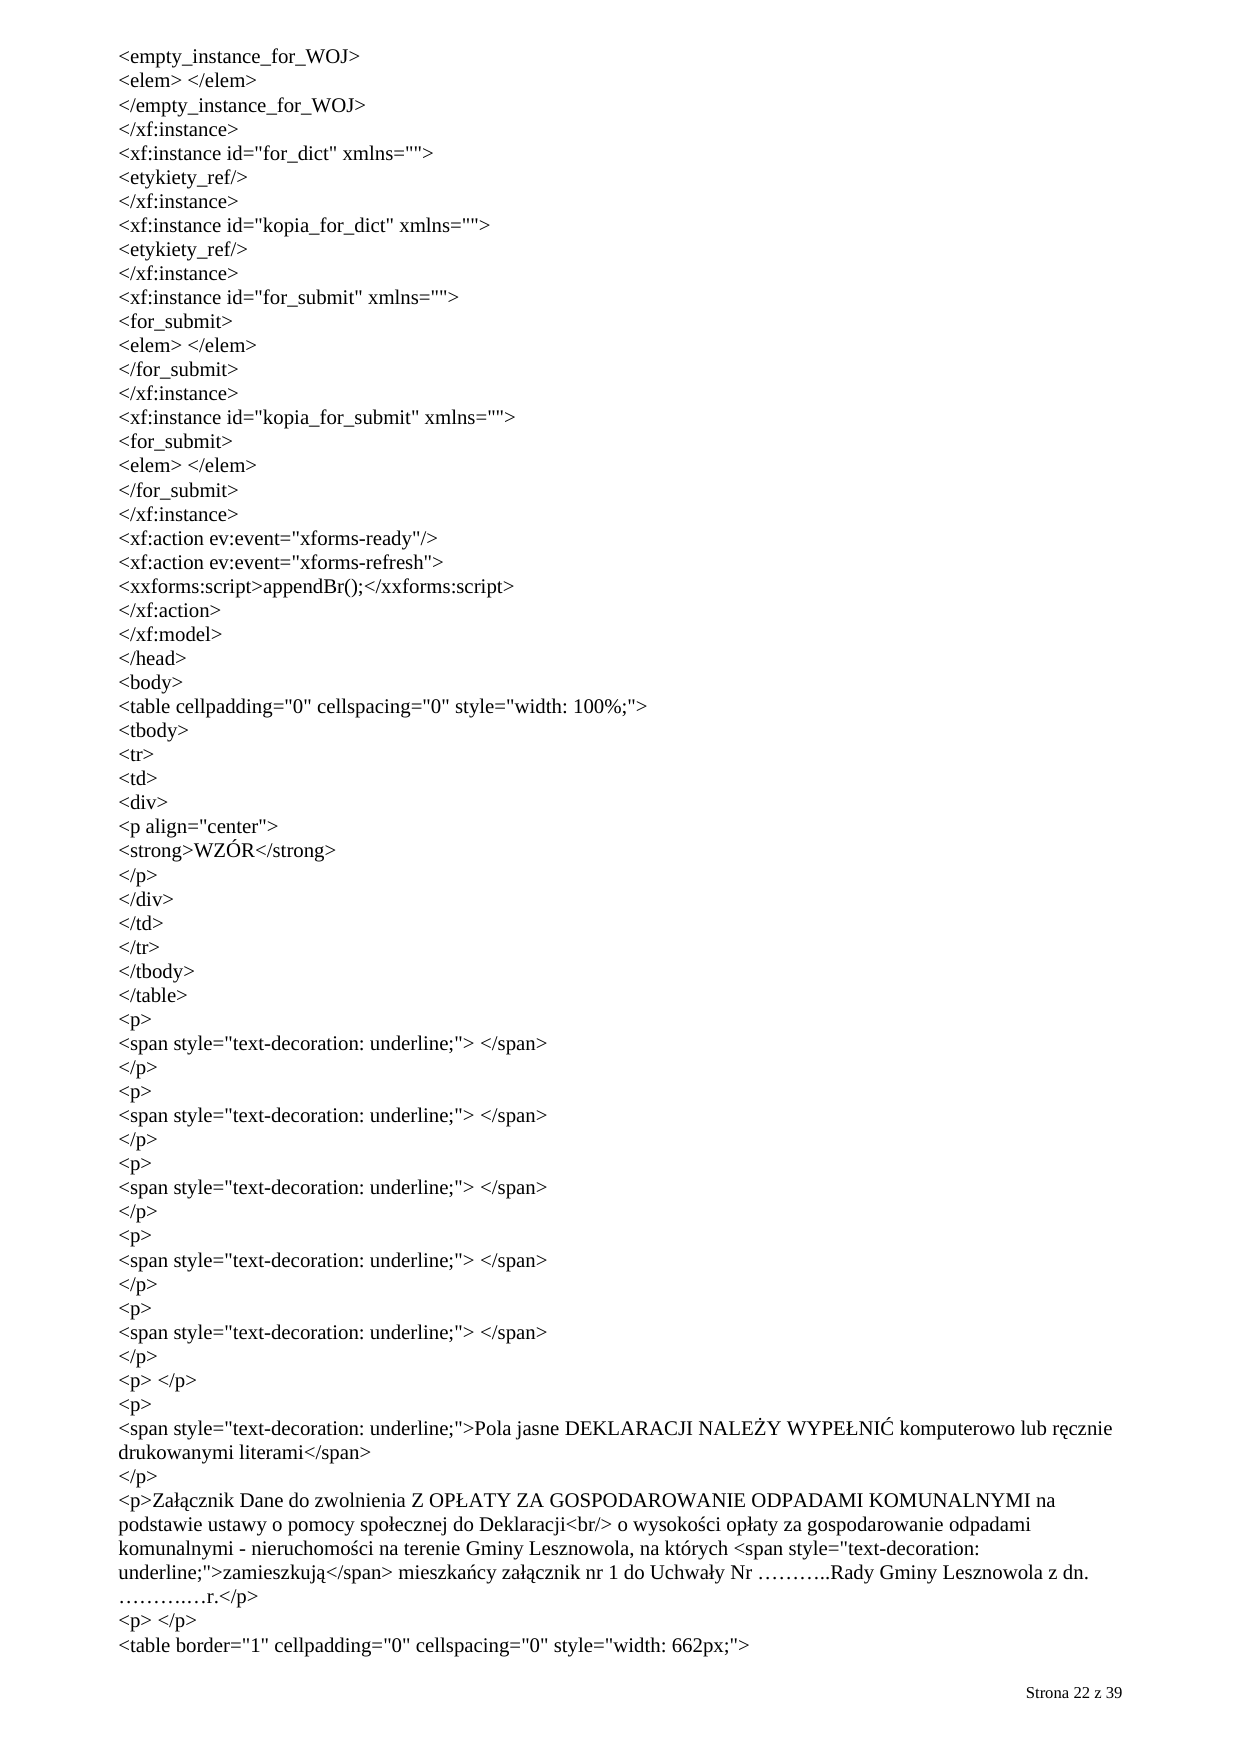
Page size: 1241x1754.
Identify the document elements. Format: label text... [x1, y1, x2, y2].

text </p> [118, 1199, 1122, 1223]
text <p> </p> [118, 1608, 1122, 1632]
text <td> [118, 766, 1122, 790]
text </p> [118, 1344, 1122, 1368]
text <xf:instance id="kopia_for_submit" xmlns=""> [118, 405, 1122, 429]
text </xf:action> [118, 598, 1122, 622]
text </td> [118, 911, 1122, 935]
text </p> [118, 1127, 1122, 1151]
text <span style="text-decoration: underline;">Pola jasne DEKLARACJI NALEŻY WYPEŁNIĆ komputerowo lub ręcznie drukowanymi literami</span> [118, 1416, 1122, 1464]
text <xf:instance id="for_dict" xmlns=""> [118, 141, 1122, 165]
text </head> [118, 646, 1122, 670]
text <xf:action ev:event="xforms-ready"/> [118, 526, 1122, 550]
text <tr> [118, 742, 1122, 766]
text <p align="center"> [118, 814, 1122, 838]
text <for_submit> [118, 429, 1122, 453]
text <p> [118, 1151, 1122, 1175]
text <xxforms:script>appendBr();</xxforms:script> [118, 574, 1122, 598]
text <p> [118, 1223, 1122, 1247]
text </xf:instance> [118, 261, 1122, 285]
text <empty_instance_for_WOJ> [118, 44, 1122, 68]
text </xf:instance> [118, 189, 1122, 213]
text <xf:action ev:event="xforms-refresh"> [118, 550, 1122, 574]
text </xf:instance> [118, 381, 1122, 405]
text </tbody> [118, 959, 1122, 983]
text <for_submit> [118, 309, 1122, 333]
text </for_submit> [118, 477, 1122, 502]
text <tbody> [118, 718, 1122, 742]
text <body> [118, 670, 1122, 694]
text </p> [118, 1464, 1122, 1488]
text <elem> </elem> [118, 68, 1122, 92]
text </xf:instance> [118, 502, 1122, 526]
text </tr> [118, 935, 1122, 959]
text <etykiety_ref/> [118, 165, 1122, 189]
text <span style="text-decoration: underline;"> </span> [118, 1175, 1122, 1199]
text <span style="text-decoration: underline;"> </span> [118, 1031, 1122, 1055]
text </p> [118, 1055, 1122, 1079]
text </for_submit> [118, 357, 1122, 381]
text <span style="text-decoration: underline;"> </span> [118, 1103, 1122, 1127]
text <table border="1" cellpadding="0" cellspacing="0" style="width: 662px;"> [118, 1632, 1122, 1657]
text <p> [118, 1007, 1122, 1031]
text <span style="text-decoration: underline;"> </span> [118, 1247, 1122, 1272]
text <elem> </elem> [118, 333, 1122, 357]
text <span style="text-decoration: underline;"> </span> [118, 1320, 1122, 1344]
text <table cellpadding="0" cellspacing="0" style="width: 100%;"> [118, 694, 1122, 718]
text <div> [118, 790, 1122, 814]
text <p> [118, 1079, 1122, 1103]
text <etykiety_ref/> [118, 237, 1122, 261]
text </xf:model> [118, 622, 1122, 646]
text <p> </p> [118, 1368, 1122, 1392]
text <p> [118, 1296, 1122, 1320]
text <p> [118, 1392, 1122, 1416]
text </p> [118, 862, 1122, 887]
text <xf:instance id="for_submit" xmlns=""> [118, 285, 1122, 309]
text <strong>WZÓR</strong> [118, 838, 1122, 862]
text </table> [118, 983, 1122, 1007]
text </div> [118, 887, 1122, 911]
text <elem> </elem> [118, 453, 1122, 477]
text </xf:instance> [118, 117, 1122, 141]
text <p>Załącznik Dane do zwolnienia Z OPŁATY ZA GOSPODAROWANIE ODPADAMI KOMUNALNYMI na podstawie ustawy o pomocy społecznej do Deklaracji<br/> o wysokości opłaty za gospodarowanie odpadami komunalnymi - nieruchomości na terenie Gminy Lesznowola, na których <span style="text-decoration: underline;">zamieszkują</span> mieszkańcy załącznik nr 1 do Uchwały Nr ………..Rady Gminy Lesznowola z dn. ……….…r.</p> [118, 1488, 1122, 1608]
text </empty_instance_for_WOJ> [118, 92, 1122, 117]
text </p> [118, 1272, 1122, 1296]
text <xf:instance id="kopia_for_dict" xmlns=""> [118, 213, 1122, 237]
